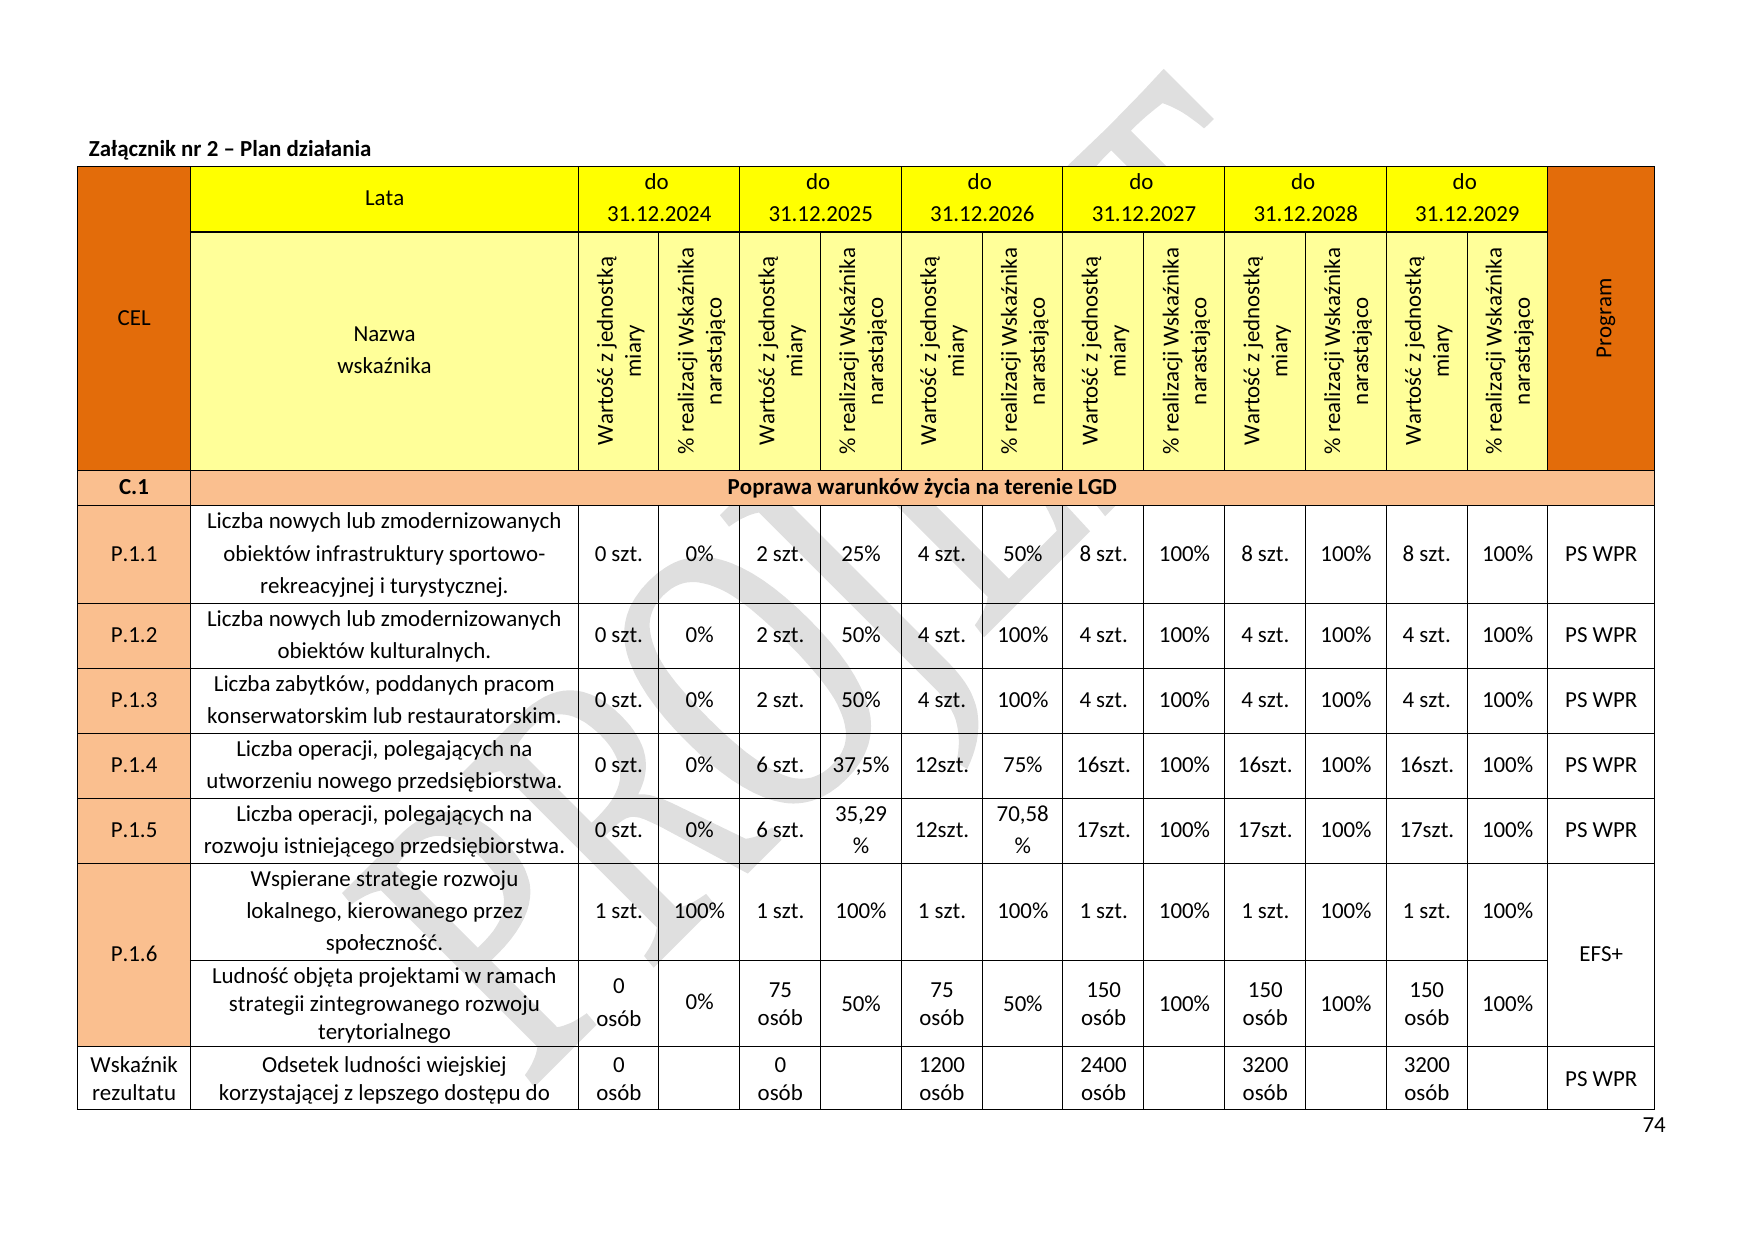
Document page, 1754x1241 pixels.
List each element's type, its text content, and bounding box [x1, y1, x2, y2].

table_cell 1 szt. [1063, 864, 1143, 960]
table_cell 100% [1306, 669, 1386, 733]
table_cell 50% [821, 961, 901, 1046]
table_cell 100% [1144, 864, 1224, 960]
table_cell 2 szt. [740, 669, 820, 733]
table_cell 0% [659, 669, 739, 733]
table_cell [659, 1047, 739, 1109]
table_cell 0% [659, 961, 739, 1046]
table_cell 100% [1306, 734, 1386, 798]
table_cell 4 szt. [1225, 669, 1305, 733]
table_cell [1144, 1047, 1224, 1109]
table_cell % realizacji Wskaźnika narastająco [1468, 233, 1547, 470]
table_cell Wartość z jednostką miary [579, 233, 658, 470]
table_cell Liczba nowych lub zmodernizowanych obiektów kulturalnych. [191, 604, 578, 668]
table_cell 4 szt. [1063, 604, 1143, 668]
table_cell Wartość z jednostką miary [740, 233, 820, 470]
table_header Lata [191, 167, 578, 231]
table_cell Wartość z jednostką miary [902, 233, 982, 470]
table_cell 0 osób [579, 961, 658, 1046]
table_cell P.1.4 [78, 734, 190, 798]
table_header do 31.12.2028 [1225, 167, 1386, 231]
table_cell 17szt. [1387, 799, 1467, 863]
table_cell PS WPR [1548, 799, 1654, 863]
table_cell 100% [1144, 604, 1224, 668]
table_cell 8 szt. [1225, 506, 1305, 603]
table_cell 100% [1144, 799, 1224, 863]
table_cell 0% [659, 799, 739, 863]
table_header do 31.12.2025 [740, 167, 901, 231]
table_cell 6 szt. [740, 799, 820, 863]
table_header Program [1548, 167, 1654, 470]
table_cell 100% [1468, 604, 1547, 668]
table_cell P.1.3 [78, 669, 190, 733]
table_cell 3200 osób [1387, 1047, 1467, 1109]
table_cell 25% [821, 506, 901, 603]
table_cell 4 szt. [902, 506, 982, 603]
table_cell 100% [1468, 864, 1547, 960]
table_cell 4 szt. [1225, 604, 1305, 668]
table_header do 31.12.2027 [1063, 167, 1224, 231]
table_cell 1 szt. [579, 864, 658, 960]
table_cell 100% [983, 864, 1062, 960]
table_cell 35,29 % [821, 799, 901, 863]
table_cell 100% [1144, 734, 1224, 798]
table_cell % realizacji Wskaźnika narastająco [983, 233, 1062, 470]
table_cell 100% [1468, 506, 1547, 603]
table_cell EFS+ [1548, 864, 1654, 1046]
table_cell 0 szt. [579, 604, 658, 668]
table_cell Poprawa warunków życia na terenie LGD [191, 471, 1654, 505]
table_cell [78, 1047, 190, 1109]
table_cell 16szt. [1063, 734, 1143, 798]
table_cell 100% [659, 864, 739, 960]
table_cell 75% [983, 734, 1062, 798]
table_cell Liczba nowych lub zmodernizowanych obiektów infrastruktury sportowo- rekreacyjnej i turystycznej. [191, 506, 578, 603]
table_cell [191, 1047, 578, 1109]
table_cell 4 szt. [1387, 669, 1467, 733]
table_cell 1 szt. [740, 864, 820, 960]
table_cell 0 osób [740, 1047, 820, 1109]
table_cell 50% [821, 604, 901, 668]
table_cell 2 szt. [740, 604, 820, 668]
table_cell 100% [1306, 961, 1386, 1046]
table_cell PS WPR [1548, 669, 1654, 733]
table_cell P.1.6 [78, 864, 190, 1046]
table_cell PS WPR [1548, 604, 1654, 668]
table_cell 1 szt. [902, 864, 982, 960]
table_header CEL [78, 167, 190, 470]
table_cell % realizacji Wskaźnika narastająco [821, 233, 901, 470]
table_cell 16szt. [1225, 734, 1305, 798]
table_cell 2400 osób [1063, 1047, 1143, 1109]
table_cell 100% [1468, 734, 1547, 798]
table_cell 100% [983, 604, 1062, 668]
table_cell 6 szt. [740, 734, 820, 798]
table_cell 100% [983, 669, 1062, 733]
table_cell 100% [1306, 864, 1386, 960]
table_cell 0% [659, 734, 739, 798]
table_cell 4 szt. [902, 669, 982, 733]
table_cell Wspierane strategie rozwoju lokalnego, kierowanego przez społeczność. [191, 864, 578, 960]
table_cell % realizacji Wskaźnika narastająco [1306, 233, 1386, 470]
subtitle Załącznik nr 2 – Plan działania [89, 134, 1665, 162]
table_cell 100% [1306, 506, 1386, 603]
table_cell % realizacji Wskaźnika narastająco [1144, 233, 1224, 470]
table_cell 1200 osób [902, 1047, 982, 1109]
table_cell [983, 1047, 1062, 1109]
table_cell 8 szt. [1387, 506, 1467, 603]
table_header do 31.12.2024 [579, 167, 739, 231]
table_cell Liczba operacji, polegających na rozwoju istniejącego przedsiębiorstwa. [191, 799, 578, 863]
table_cell Wartość z jednostką miary [1225, 233, 1305, 470]
table_cell Wartość z jednostką miary [1387, 233, 1467, 470]
table_cell % realizacji Wskaźnika narastająco [659, 233, 739, 470]
table_cell 100% [1144, 669, 1224, 733]
table_cell 0 szt. [579, 506, 658, 603]
table_cell P.1.5 [78, 799, 190, 863]
table_cell 100% [1144, 961, 1224, 1046]
table_cell Liczba operacji, polegających na utworzeniu nowego przedsiębiorstwa. [191, 734, 578, 798]
table_cell 0 szt. [579, 669, 658, 733]
table_cell 3200 osób [1225, 1047, 1305, 1109]
table_cell 50% [983, 506, 1062, 603]
table_cell 100% [1468, 669, 1547, 733]
table_header do 31.12.2026 [902, 167, 1062, 231]
table_cell [821, 1047, 901, 1109]
table_cell 100% [1144, 506, 1224, 603]
table_cell 100% [1468, 961, 1547, 1046]
table_cell 100% [1468, 799, 1547, 863]
table_cell 50% [821, 669, 901, 733]
table_cell 4 szt. [1387, 604, 1467, 668]
table_cell 12szt. [902, 799, 982, 863]
table_cell Liczba zabytków, poddanych pracom konserwatorskim lub restauratorskim. [191, 669, 578, 733]
table_cell 2 szt. [740, 506, 820, 603]
table_cell 75 osób [902, 961, 982, 1046]
table_cell P.1.1 [78, 506, 190, 603]
table_header do 31.12.2029 [1387, 167, 1547, 231]
table_cell 75 osób [740, 961, 820, 1046]
table_cell 12szt. [902, 734, 982, 798]
table_cell PS WPR [1548, 734, 1654, 798]
table_cell 1 szt. [1225, 864, 1305, 960]
table_cell 16szt. [1387, 734, 1467, 798]
table_cell 50% [983, 961, 1062, 1046]
table_cell Wartość z jednostką miary [1063, 233, 1143, 470]
table_cell 100% [821, 864, 901, 960]
table_cell PS WPR [1548, 506, 1654, 603]
table_cell 0 szt. [579, 799, 658, 863]
table_cell 150 osób [1387, 961, 1467, 1046]
table_cell C.1 [78, 471, 190, 505]
table_cell P.1.2 [78, 604, 190, 668]
table_cell 100% [1306, 799, 1386, 863]
table_cell 0% [659, 604, 739, 668]
table_cell Ludność objęta projektami w ramach strategii zintegrowanego rozwoju terytorialnego [191, 961, 578, 1046]
table_cell 150 osób [1063, 961, 1143, 1046]
table_cell 1 szt. [1387, 864, 1467, 960]
table_cell 150 osób [1225, 961, 1305, 1046]
table_cell [1468, 1047, 1547, 1109]
table_cell Nazwa wskaźnika [191, 233, 578, 470]
table_cell [1306, 1047, 1386, 1109]
table_cell 100% [1306, 604, 1386, 668]
table_cell 4 szt. [902, 604, 982, 668]
table_cell 17szt. [1225, 799, 1305, 863]
table_cell 0% [659, 506, 739, 603]
table_cell 37,5% [821, 734, 901, 798]
table_cell PS WPR [1548, 1047, 1654, 1109]
table_cell 0 szt. [579, 734, 658, 798]
table_cell 8 szt. [1063, 506, 1143, 603]
table_cell 4 szt. [1063, 669, 1143, 733]
table_cell 0 osób [579, 1047, 658, 1109]
table_cell 17szt. [1063, 799, 1143, 863]
table_cell 70,58% [983, 799, 1062, 863]
